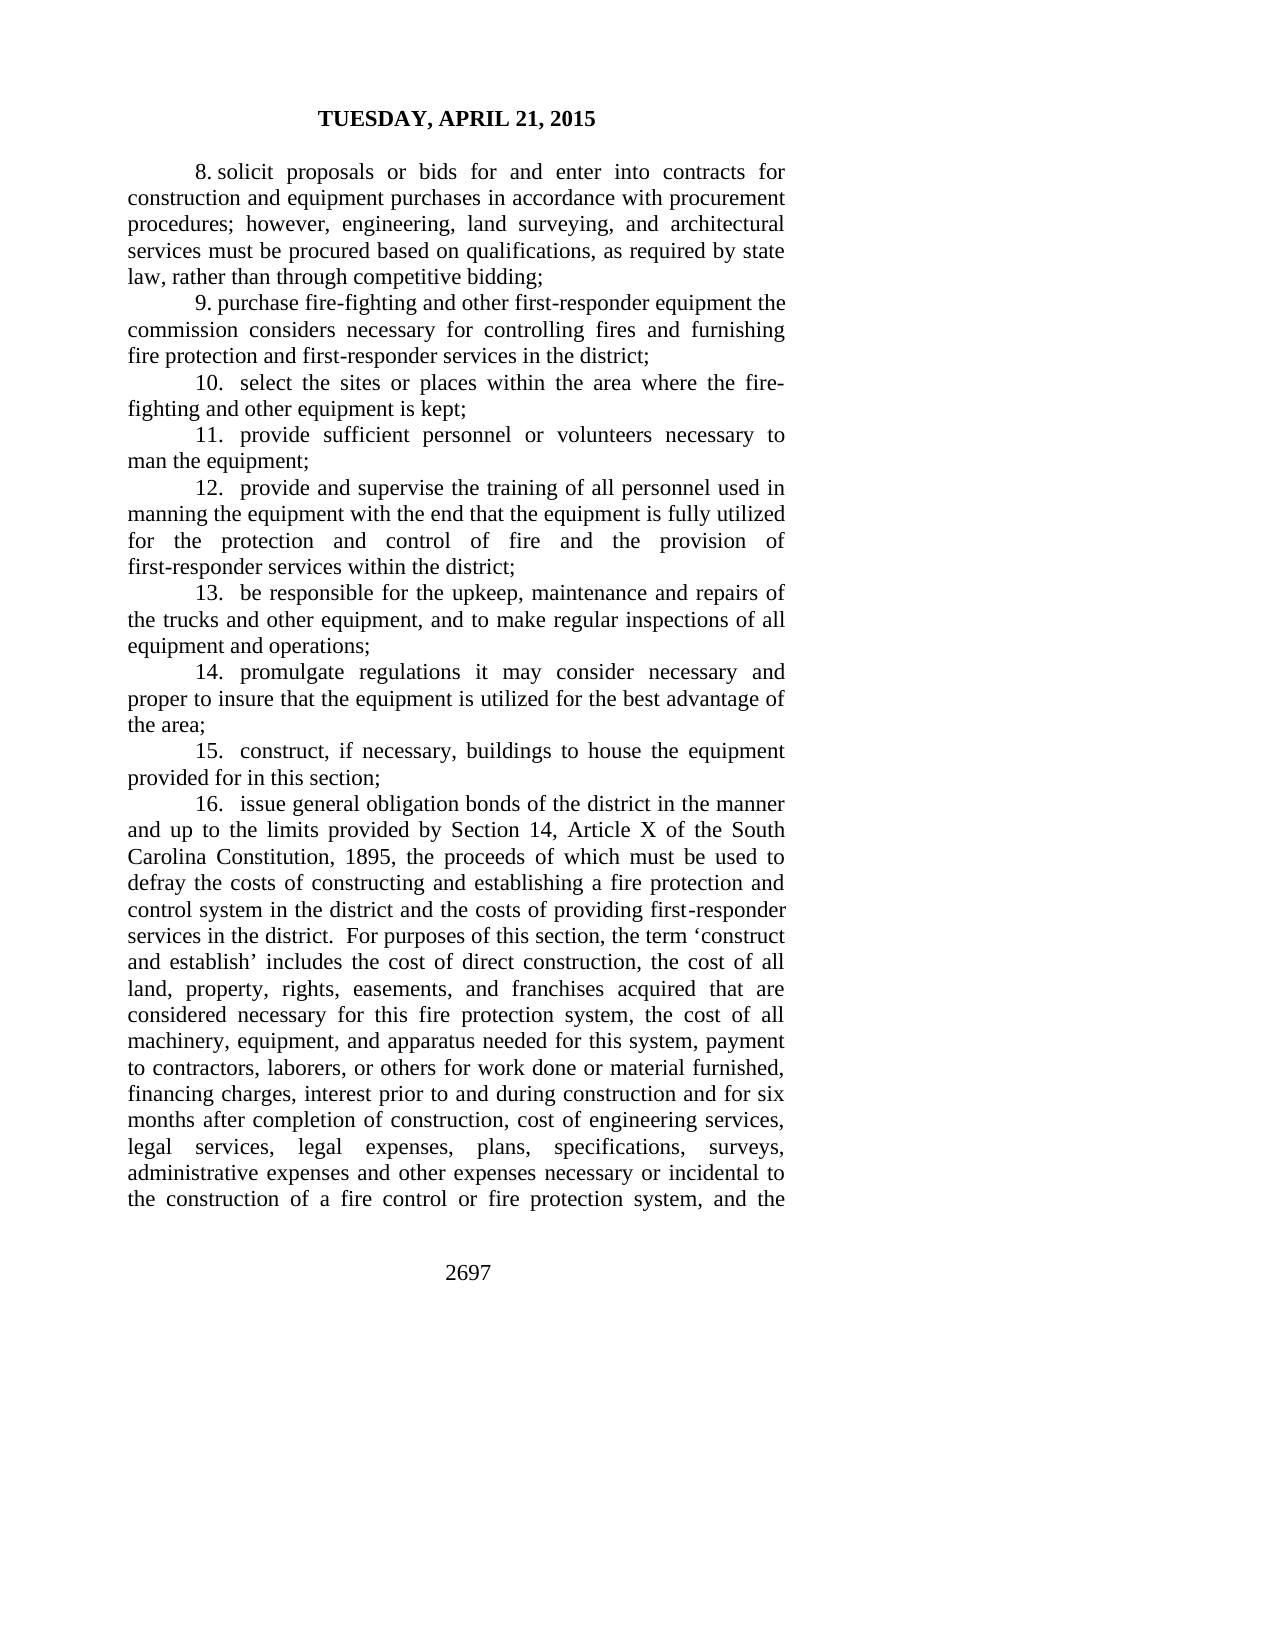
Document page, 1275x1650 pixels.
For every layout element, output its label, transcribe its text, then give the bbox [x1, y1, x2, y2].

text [127, 790, 786, 1212]
text 8. solicit proposals or bids for and enter into contracts for construction and equipment purchases in accordance with procurement procedures; however, engineering, land surveying, and architectural services must be procured based on qualifications, as required by state law, rather than through competitive bidding; [127, 158, 786, 289]
text 14. promulgate regulations it may consider necessary and proper to insure that the equipment is utilized for the best advantage of the area; [127, 658, 786, 737]
text 10. select the sites or places within the area where the fire-fighting and other equipment is kept; [127, 368, 786, 421]
text 12. provide and supervise the training of all personnel used in manning the equipment with the end that the equipment is fully utilized for the protection and control of fire and the provision of first-responder services within the district; [127, 474, 786, 579]
text 15. construct, if necessary, buildings to house the equipment provided for in this section; [127, 737, 786, 790]
text 9. purchase fire-fighting and other first-responder equipment the commission considers necessary for controlling fires and furnishing fire protection and first-responder services in the district; [127, 289, 786, 368]
text 13. be responsible for the upkeep, maintenance and repairs of the trucks and other equipment, and to make regular inspections of all equipment and operations; [127, 579, 786, 658]
text 11. provide sufficient personnel or volunteers necessary to man the equipment; [127, 421, 786, 474]
